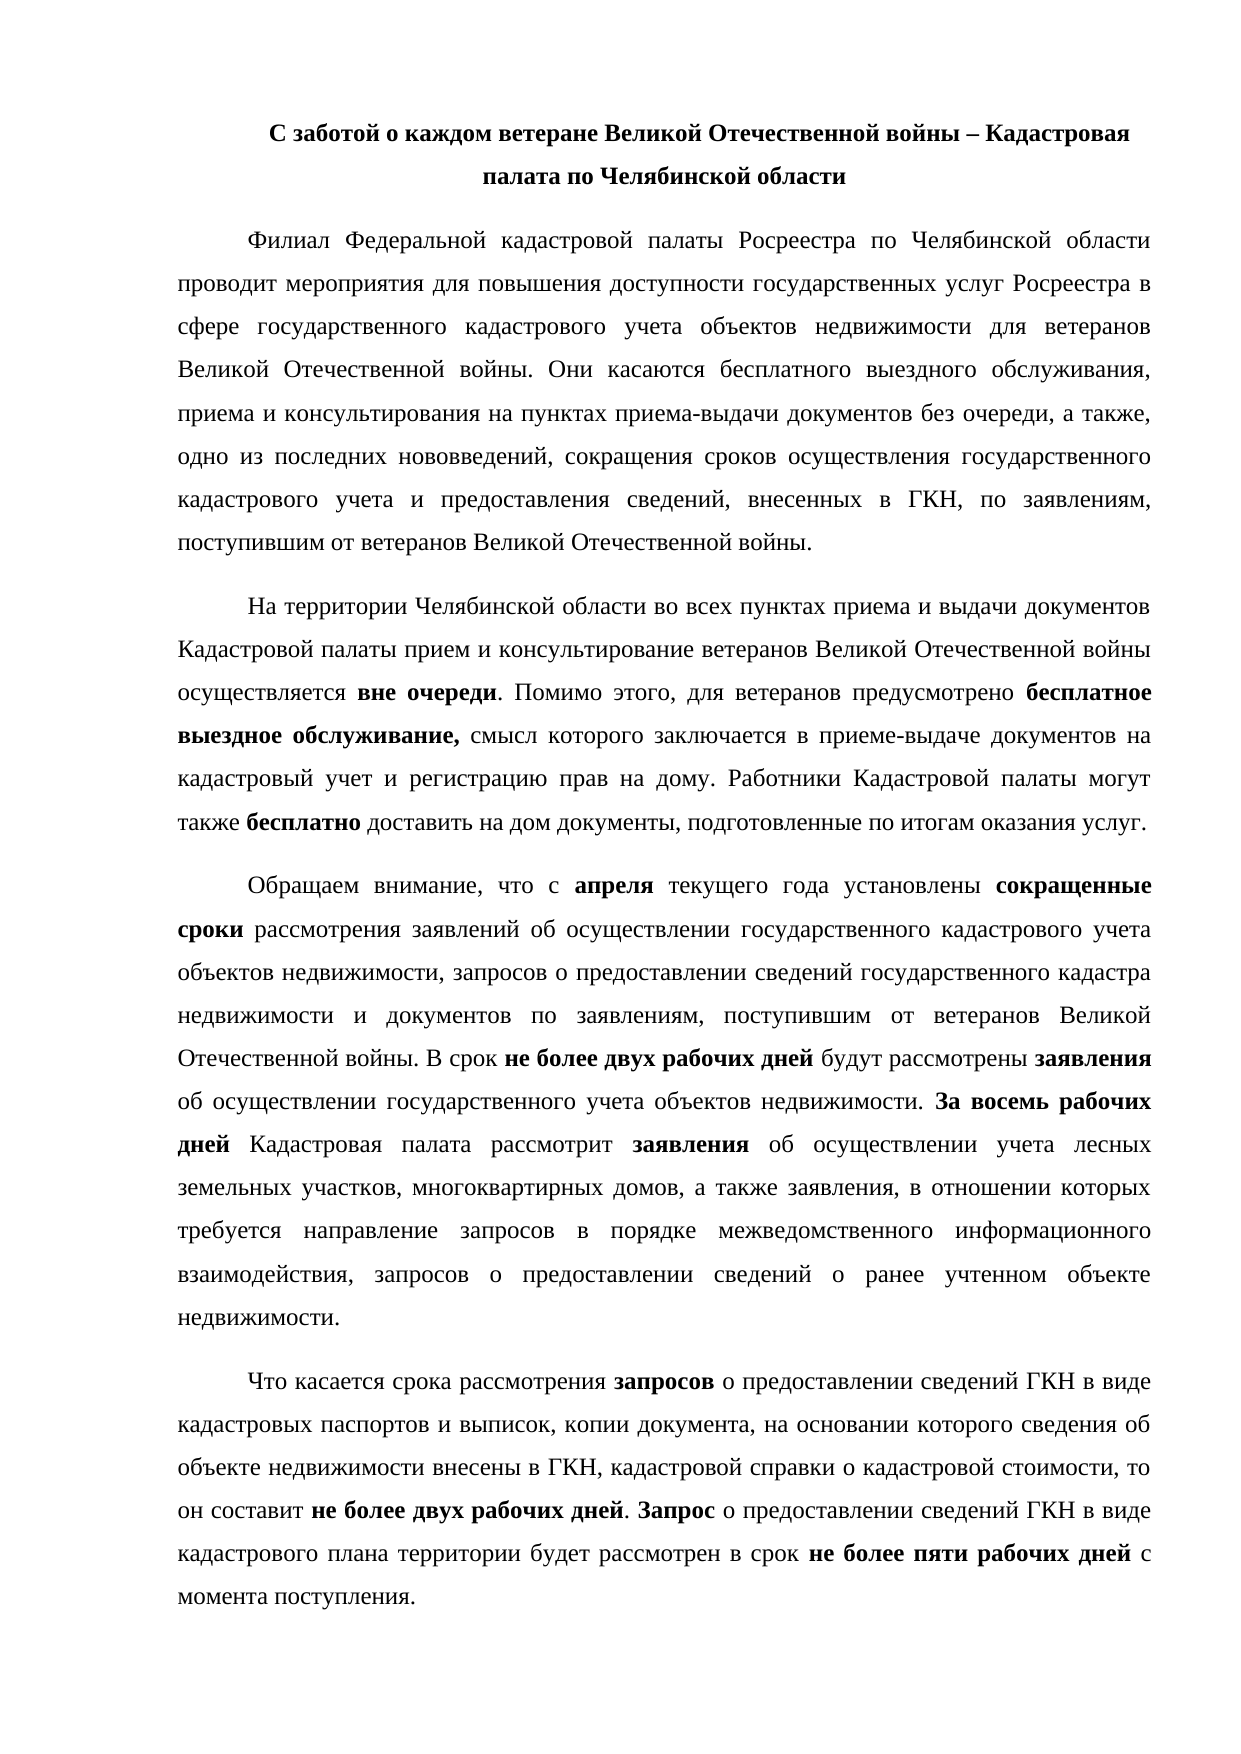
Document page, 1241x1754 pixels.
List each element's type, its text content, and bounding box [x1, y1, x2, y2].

text Что касается срока рассмотрения запросов о предоставлении сведений ГКН в виде кадастровых паспортов и выписок, копии документа, на основании которого сведения об объекте недвижимости внесены в ГКН, кадастровой справки о кадастровой стоимости, то он составит не более двух рабочих дней. Запрос о предоставлении сведений ГКН в виде кадастрового плана территории будет рассмотрен в срок не более пяти рабочих дней с момента поступления. [177, 1366, 1152, 1610]
text С заботой о каждом ветеране Великой Отечественной войны – Кадастровая палата по Челябинской области [177, 118, 1152, 190]
text Филиал Федеральной кадастровой палаты Росреестра по Челябинской области проводит мероприятия для повышения доступности государственных услуг Росреестра в сфере государственного кадастрового учета объектов недвижимости для ветеранов Великой Отечественной войны. Они касаются бесплатного выездного обслуживания, приема и консультирования на пунктах приема-выдачи документов без очереди, а также, одно из последних нововведений, сокращения сроков осуществления государственного кадастрового учета и предоставления сведений, внесенных в ГКН, по заявлениям, поступившим от ветеранов Великой Отечественной войны. [177, 225, 1152, 556]
text На территории Челябинской области во всех пунктах приема и выдачи документов Кадастровой палаты прием и консультирование ветеранов Великой Отечественной войны осуществляется вне очереди. Помимо этого, для ветеранов предусмотрено бесплатное выездное обслуживание, смысл которого заключается в приеме-выдаче документов на кадастровый учет и регистрацию прав на дому. Работники Кадастровой палаты могут также бесплатно доставить на дом документы, подготовленные по итогам оказания услуг. [177, 591, 1152, 835]
text Обращаем внимание, что с апреля текущего года установлены сокращенные сроки рассмотрения заявлений об осуществлении государственного кадастрового учета объектов недвижимости, запросов о предоставлении сведений государственного кадастра недвижимости и документов по заявлениям, поступившим от ветеранов Великой Отечественной войны. В срок не более двух рабочих дней будут рассмотрены заявления об осуществлении государственного учета объектов недвижимости. За восемь рабочих дней Кадастровая палата рассмотрит заявления об осуществлении учета лесных земельных участков, многоквартирных домов, а также заявления, в отношении которых требуется направление запросов в порядке межведомственного информационного взаимодействия, запросов о предоставлении сведений о ранее учтенном объекте недвижимости. [177, 871, 1152, 1331]
